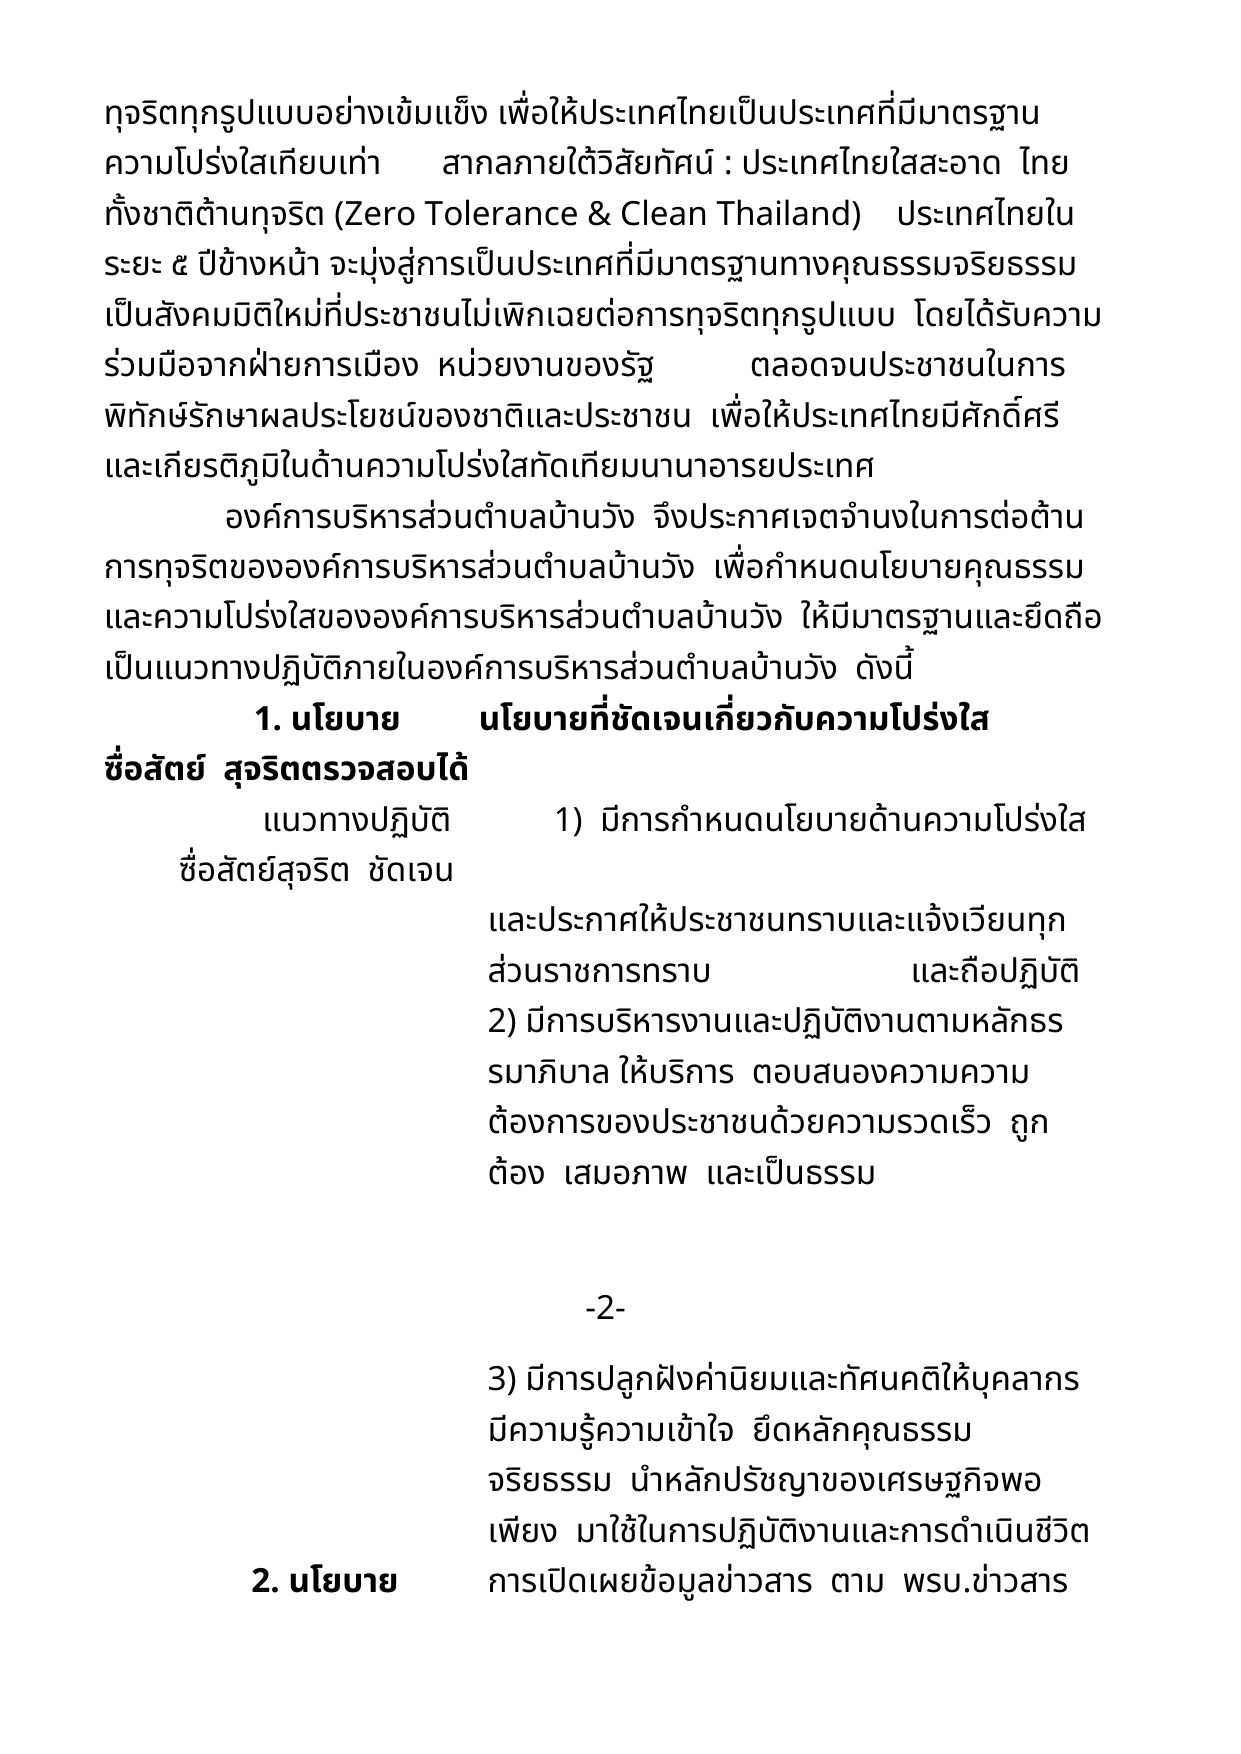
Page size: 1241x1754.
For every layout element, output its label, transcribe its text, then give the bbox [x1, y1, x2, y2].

text และประกาศให้ประชาชนทราบและแจ้งเวียนทุกส่วนราชการทราบ และถือปฏิบัติ [487, 896, 1107, 997]
text องค์การบริหารส่วนตำบลบ้านวัง จึงประกาศเจตจำนงในการต่อต้านการทุจริตขององค์การบริหารส่วนตำบลบ้านวัง เพื่อกำหนดนโยบายคุณธรรมและความโปร่งใสขององค์การบริหารส่วนตำบลบ้านวัง ให้มีมาตรฐานและยึดถือเป็นแนวทางปฏิบัติภายในองค์การบริหารส่วนตำบลบ้านวัง ดังนี้ [103, 492, 1107, 694]
text 1. นโยบาย นโยบายที่ชัดเจนเกี่ยวกับความโปร่งใส ซื่อสัตย์ สุจริตตรวจสอบได้ [103, 694, 1107, 795]
text -2- [103, 1284, 1107, 1329]
text แนวทางปฏิบัติ 1) มีการกำหนดนโยบายด้านความโปร่งใส ซื่อสัตย์สุจริต ชัดเจน [178, 795, 1107, 896]
text 2) มีการบริหารงานและปฏิบัติงานตามหลักธรรมาภิบาล ให้บริการ ตอบสนองความความต้องการของประชาชนด้วยความรวดเร็ว ถูกต้อง เสมอภาพ และเป็นธรรม [487, 997, 1107, 1199]
text 2. นโยบาย การเปิดเผยข้อมูลข่าวสาร ตาม พรบ.ข่าวสาร [103, 1557, 1107, 1608]
text 3) มีการปลูกฝังค่านิยมและทัศนคติให้บุคลากร มีความรู้ความเข้าใจ ยึดหลักคุณธรรม จริยธรรม นำหลักปรัชญาของเศรษฐกิจพอเพียง มาใช้ในการปฏิบัติงานและการดำเนินชีวิต [487, 1355, 1107, 1557]
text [103, 89, 1107, 492]
